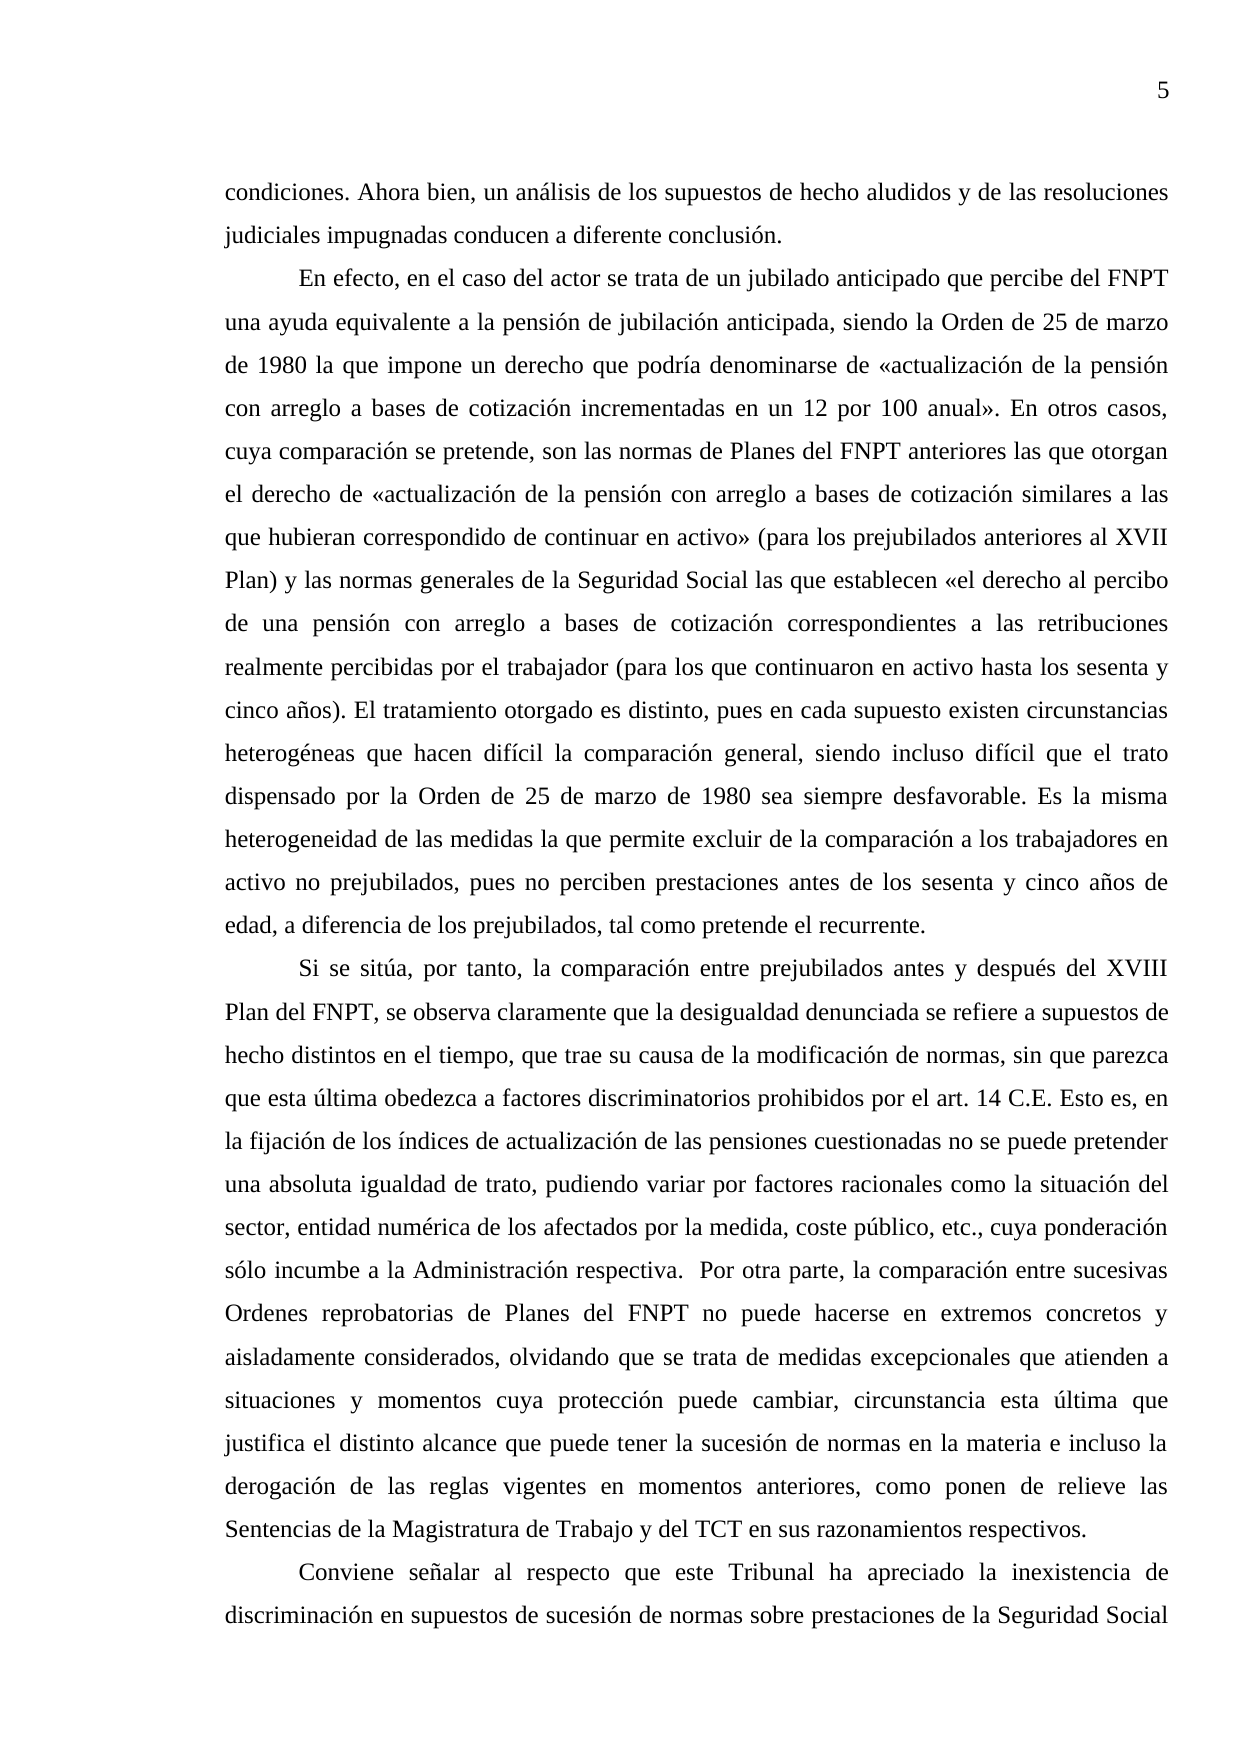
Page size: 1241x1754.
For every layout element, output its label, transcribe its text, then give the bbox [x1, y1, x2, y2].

text Si se sitúa, por tanto, la comparación entre prejubilados antes y después del XVIII Plan del FNPT, se observa claramente que la desigualdad denunciada se refiere a supuestos de hecho distintos en el tiempo, que trae su causa de la modificación de normas, sin que parezca que esta última obedezca a factores discriminatorios prohibidos por el art. 14 C.E. Esto es, en la fijación de los índices de actualización de las pensiones cuestionadas no se puede pretender una absoluta igualdad de trato, pudiendo variar por factores racionales como la situación del sector, entidad numérica de los afectados por la medida, coste público, etc., cuya ponderación sólo incumbe a la Administración respectiva. Por otra parte, la comparación entre sucesivas Ordenes reprobatorias de Planes del FNPT no puede hacerse en extremos concretos y aisladamente considerados, olvidando que se trata de medidas excepcionales que atienden a situaciones y momentos cuya protección puede cambiar, circunstancia esta última que justifica el distinto alcance que puede tener la sucesión de normas en la materia e incluso la derogación de las reglas vigentes en momentos anteriores, como ponen de relieve las Sentencias de la Magistratura de Trabajo y del TCT en sus razonamientos respectivos. [224, 953, 1169, 1543]
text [224, 1557, 1169, 1629]
text En efecto, en el caso del actor se trata de un jubilado anticipado que percibe del FNPT una ayuda equivalente a la pensión de jubilación anticipada, siendo la Orden de 25 de marzo de 1980 la que impone un derecho que podría denominarse de «actualización de la pensión con arreglo a bases de cotización incrementadas en un 12 por 100 anual». En otros casos, cuya comparación se pretende, son las normas de Planes del FNPT anteriores las que otorgan el derecho de «actualización de la pensión con arreglo a bases de cotización similares a las que hubieran correspondido de continuar en activo» (para los prejubilados anteriores al XVII Plan) y las normas generales de la Seguridad Social las que establecen «el derecho al percibo de una pensión con arreglo a bases de cotización correspondientes a las retribuciones realmente percibidas por el trabajador (para los que continuaron en activo hasta los sesenta y cinco años). El tratamiento otorgado es distinto, pues en cada supuesto existen circunstancias heterogéneas que hacen difícil la comparación general, siendo incluso difícil que el trato dispensado por la Orden de 25 de marzo de 1980 sea siempre desfavorable. Es la misma heterogeneidad de las medidas la que permite excluir de la comparación a los trabajadores en activo no prejubilados, pues no perciben prestaciones antes de los sesenta y cinco años de edad, a diferencia de los prejubilados, tal como pretende el recurrente. [224, 263, 1169, 939]
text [224, 177, 1169, 249]
